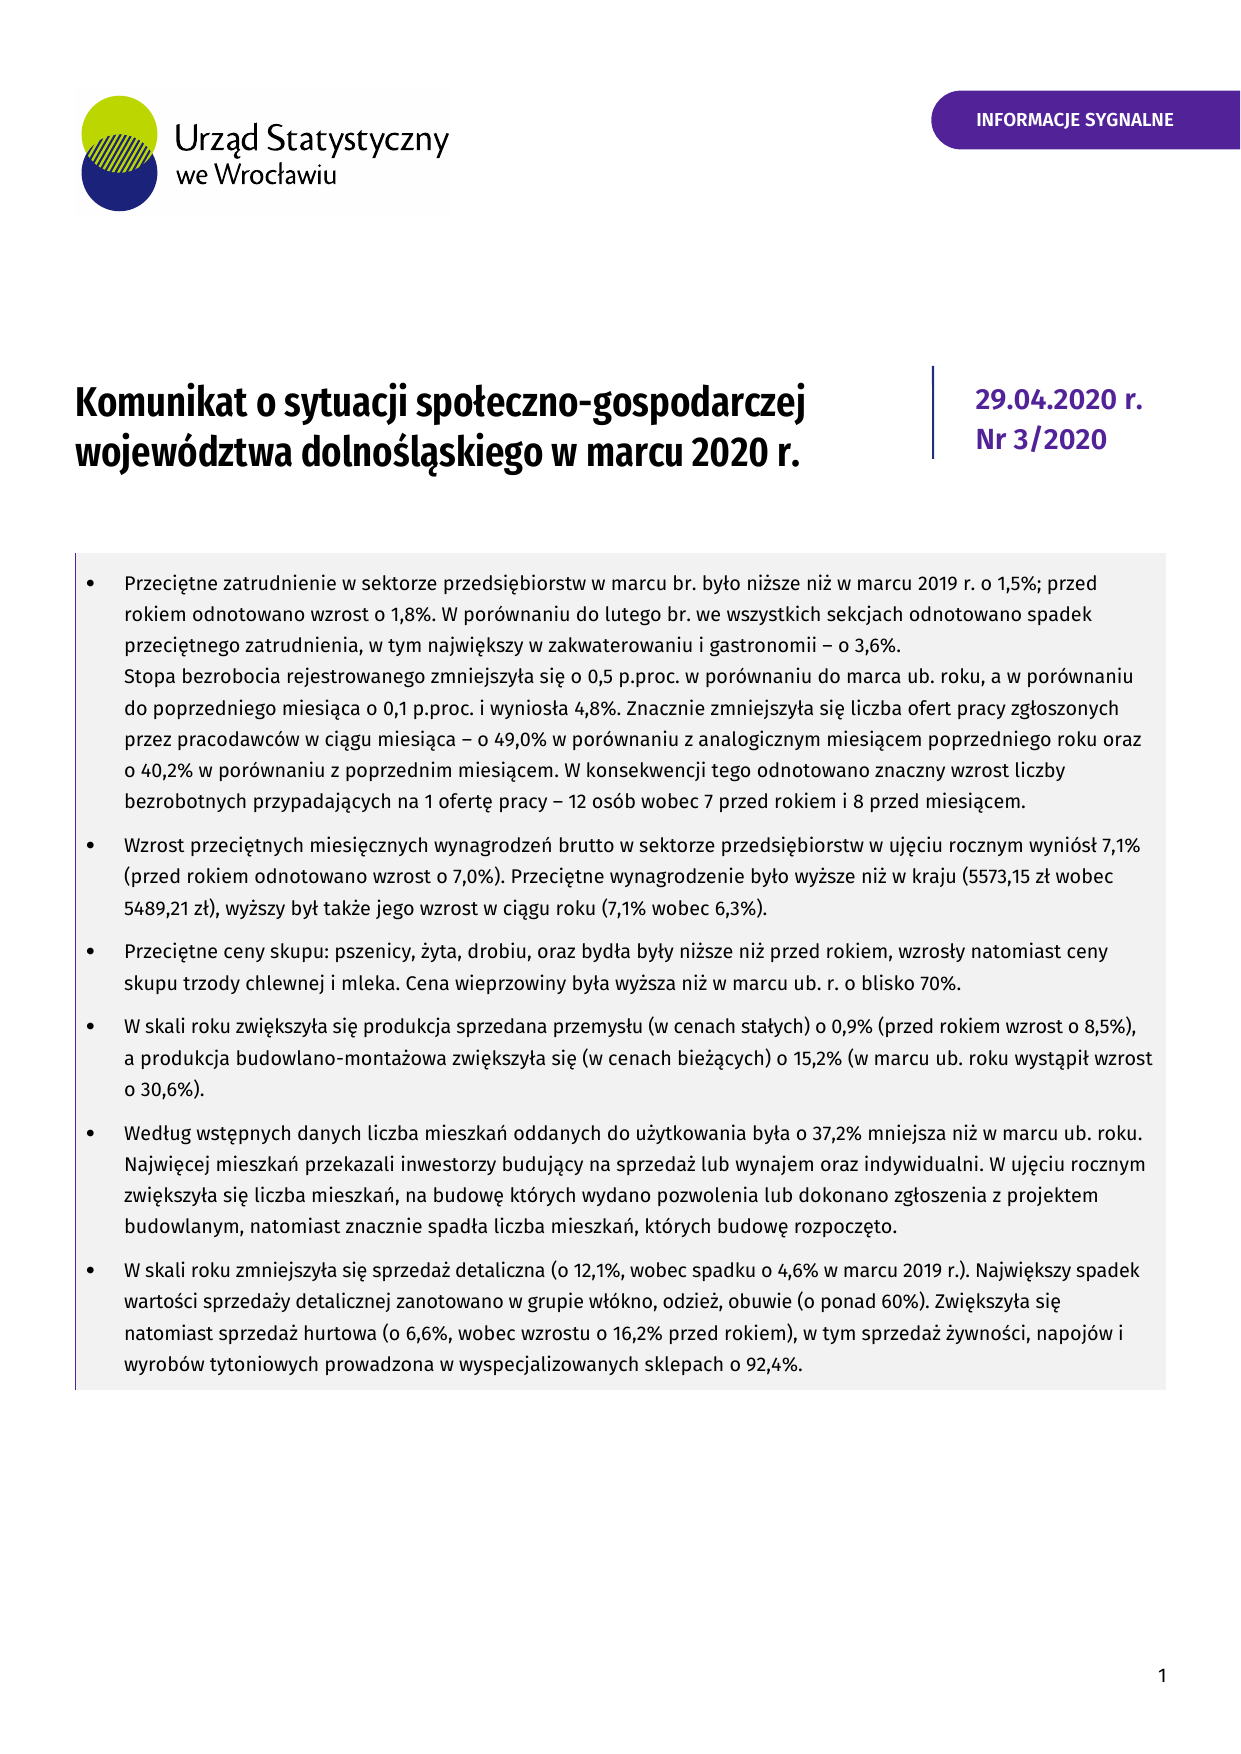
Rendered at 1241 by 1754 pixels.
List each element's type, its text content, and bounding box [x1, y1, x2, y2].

table_header Przeciętne zatrudnienie w sektorze przedsiębiorstw w marcu br. było niższe niż w marcu 2019 r. o 1,5%; przed rokiem odnotowano wzrost o 1,8%. W porównaniu do lutego br. we wszystkich sekcjach odnotowano spadek przeciętnego zatrudnienia, w tym największy w zakwaterowaniu i gastronomii – o 3,6%. Stopa bezrobocia rejestrowanego zmniejszyła się o 0,5 p.proc. w porównaniu do marca ub. roku, a w porównaniu do poprzedniego miesiąca o 0,1 p.proc. i wyniosła 4,8%. Znacznie zmniejszyła się liczba ofert pracy zgłoszonych przez pracodawców w ciągu miesiąca – o 49,0% w porównaniu z analogicznym miesiącem poprzedniego roku oraz o 40,2% w porównaniu z poprzednim miesiącem. W konsekwencji tego odnotowano znaczny wzrost liczby bezrobotnych przypadających na 1 ofertę pracy – 12 osób wobec 7 przed rokiem i 8 przed miesiącem. Wzrost przeciętnych miesięcznych wynagrodzeń brutto w sektorze przedsiębiorstw w ujęciu rocznym wyniósł 7,1% (przed rokiem odnotowano wzrost o 7,0%). Przeciętne wynagrodzenie było wyższe niż w kraju (5573,15 zł wobec 5489,21 zł), wyższy był także jego wzrost w ciągu roku (7,1% wobec 6,3%). Przeciętne ceny skupu: pszenicy, żyta, drobiu, oraz bydła były niższe niż przed rokiem, wzrosły natomiast ceny skupu trzody chlewnej i mleka. Cena wieprzowiny była wyższa niż w marcu ub. r. o blisko 70%. W skali roku zwiększyła się produkcja sprzedana przemysłu (w cenach stałych) o 0,9% (przed rokiem wzrost o 8,5%), a produkcja budowlano-montażowa zwiększyła się (w cenach bieżących) o 15,2% (w marcu ub. roku wystąpił wzrost o 30,6%). Według wstępnych danych liczba mieszkań oddanych do użytkowania była o 37,2% mniejsza niż w marcu ub. roku. Najwięcej mieszkań przekazali inwestorzy budujący na sprzedaż lub wynajem oraz indywidualni. W ujęciu rocznym zwiększyła się liczba mieszkań, na budowę których wydano pozwolenia lub dokonano zgłoszenia z projektem budowlanym, natomiast znacznie spadła liczba mieszkań, których budowę rozpoczęto. W skali roku zmniejszyła się sprzedaż detaliczna (o 12,1%, wobec spadku o 4,6% w marcu 2019 r.). Największy spadek wartości sprzedaży detalicznej zanotowano w grupie włókno, odzież, obuwie (o ponad 60%). Zwiększyła się natomiast sprzedaż hurtowa (o 6,6%, wobec wzrostu o 16,2% przed rokiem), w tym sprzedaż żywności, napojów i wyrobów tytoniowych prowadzona w wyspecjalizowanych sklepach o 92,4%. [76, 553, 1166, 1390]
text Komunikat o sytuacji społeczno-gospodarczej województwa dolnośląskiego w marcu 2020 r. [75, 377, 902, 477]
